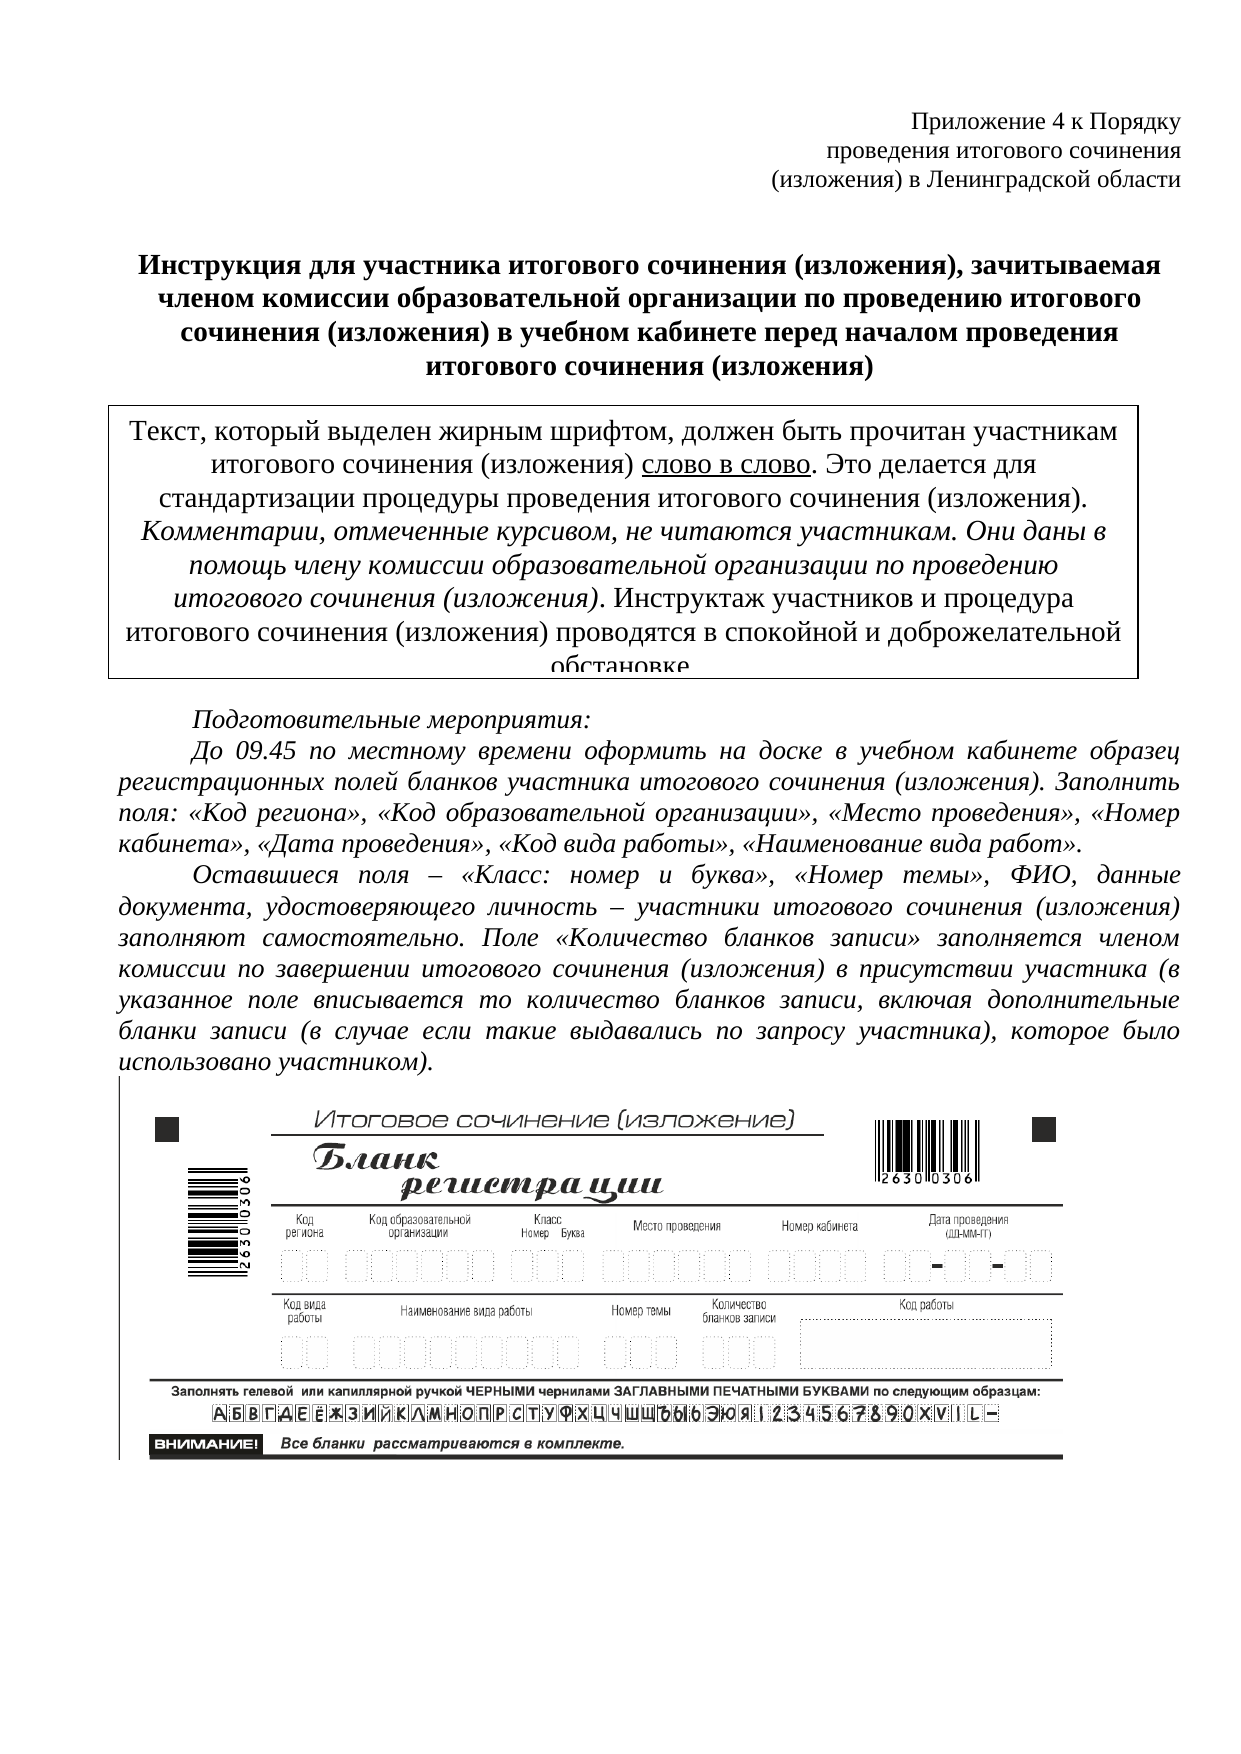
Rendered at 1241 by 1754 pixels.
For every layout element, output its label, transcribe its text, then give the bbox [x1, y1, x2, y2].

picture [118, 1076, 1092, 1460]
text Оставшиеся поля – «Класс: номер и буква», «Номер темы», ФИО, данные документа, удостоверяющего личность – участники итогового сочинения (изложения) заполняют самостоятельно. Поле «Количество бланков записи» заполняется членом комиссии по завершении итогового сочинения (изложения) в присутствии участника (в указанное поле вписывается то количество бланков записи, включая дополнительные бланки записи (в случае если такие выдавались по запросу участника), которое было использовано участником). [118, 858, 1181, 1076]
text Приложение 4 к Порядку [118, 106, 1181, 135]
text Подготовительные мероприятия: [118, 703, 1181, 734]
text (изложения) в Ленинградской области [118, 164, 1181, 193]
subtitle Инструкция для участника итогового сочинения (изложения), зачитываемая членом комиссии образовательной организации по проведению итогового сочинения (изложения) в учебном кабинете перед началом проведения итогового сочинения (изложения) [118, 247, 1181, 381]
text проведения итогового сочинения [118, 135, 1181, 164]
text До 09.45 по местному времени оформить на доске в учебном кабинете образец регистрационных полей бланков участника итогового сочинения (изложения). Заполнить поля: «Код региона», «Код образовательной организации», «Место проведения», «Номер кабинета», «Дата проведения», «Код вида работы», «Наименование вида работ». [118, 734, 1181, 858]
